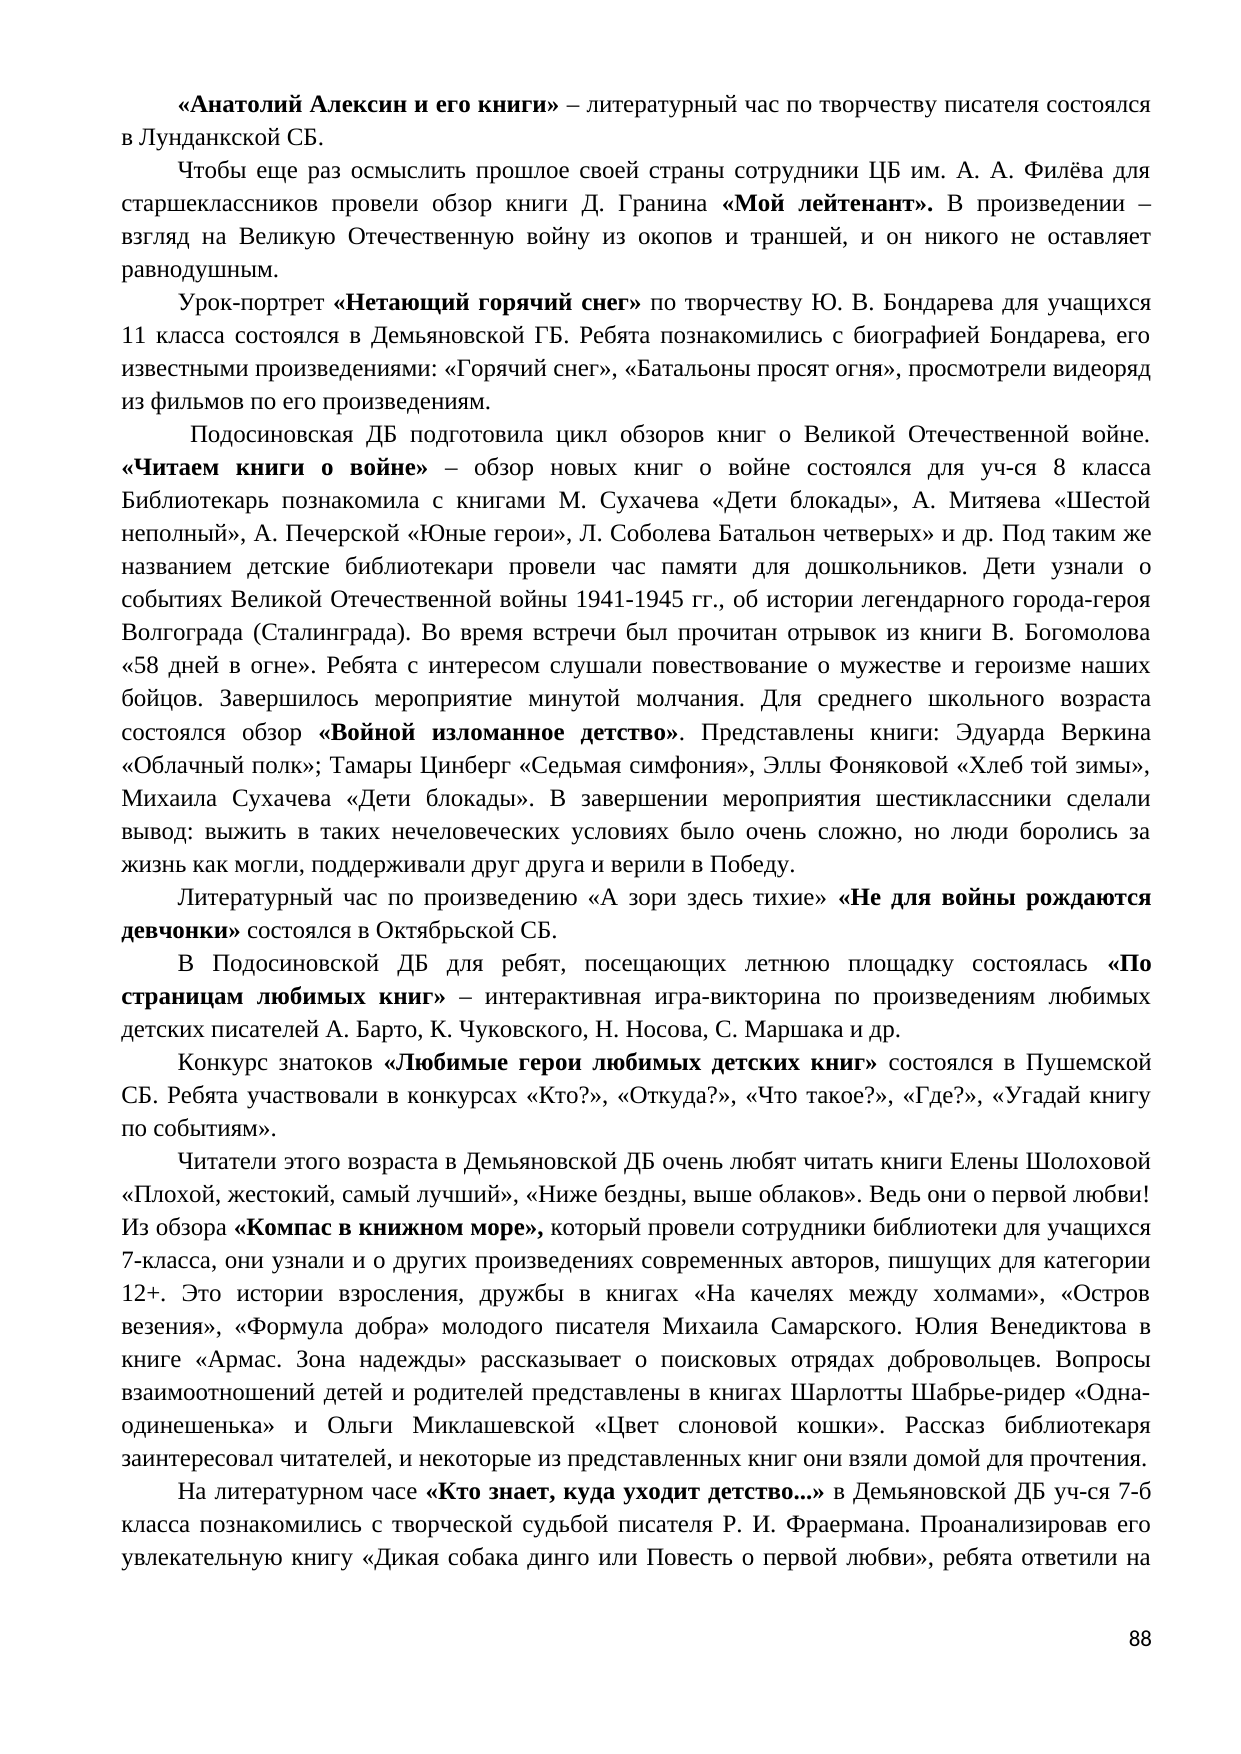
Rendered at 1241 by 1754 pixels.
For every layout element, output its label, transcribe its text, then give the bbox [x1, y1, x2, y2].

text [121, 89, 1152, 150]
text Подосиновская ДБ подготовила цикл обзоров книг о Великой Отечественной войне. «Читаем книги о войне» – обзор новых книг о войне состоялся для уч-ся 8 класса Библиотекарь познакомила с книгами М. Сухачева «Дети блокады», А. Митяева «Шестой неполный», А. Печерской «Юные герои», Л. Соболева Батальон четверых» и др. Под таким же названием детские библиотекари провели час памяти для дошкольников. Дети узнали о событиях Великой Отечественной войны 1941-1945 гг., об истории легендарного города-героя Волгограда (Сталинграда). Во время встречи был прочитан отрывок из книги В. Богомолова «58 дней в огне». Ребята с интересом слушали повествование о мужестве и героизме наших бойцов. Завершилось мероприятие минутой молчания. Для среднего школьного возраста состоялся обзор «Войной изломанное детство». Представлены книги: Эдуарда Веркина «Облачный полк»; Тамары Цинберг «Седьмая симфония», Эллы Фоняковой «Хлеб той зимы», Михаила Сухачева «Дети блокады». В завершении мероприятия шестиклассники сделали вывод: выжить в таких нечеловеческих условиях было очень сложно, но люди боролись за жизнь как могли, поддерживали друг друга и верили в Победу. [121, 287, 1152, 745]
text Конкурс знатоков «Любимые герои любимых детских книг» состоялся в Пушемской СБ. Ребята участвовали в конкурсах «Кто?», «Откуда?», «Что такое?», «Где?», «Угадай книгу по событиям». [121, 915, 1152, 1009]
text В Подосиновской ДБ для ребят, посещающих летнюю площадку состоялась «По страницам любимых книг» – интерактивная игра-викторина по произведениям любимых детских писателей А. Барто, К. Чуковского, Н. Носова, С. Маршака и др. [121, 816, 1152, 911]
text На литературном часе «Кто знает, куда уходит детство...» в Демьяновской ДБ уч-ся 7-б класса познакомились с творческой судьбой писателя Р. И. Фраермана. Проанализировав его увлекательную книгу «Дикая собака динго или Повесть о первой любви», ребята ответили на вопросы: «Что происходит с человеком, когда уходит детство? Как он меняется? Сложно это или просто? Что такое дружба и любовь?». [121, 1344, 1152, 1505]
text Читатели этого возраста в Демьяновской ДБ очень любят читать книги Елены Шолоховой «Плохой, жестокий, самый лучший», «Ниже бездны, выше облаков». Ведь они о первой любви! Из обзора «Компас в книжном море», который провели сотрудники библиотеки для учащихся 7-класса, они узнали и о других произведениях современных авторов, пишущих для категории 12+. Это истории взросления, дружбы в книгах «На качелях между холмами», «Остров везения», «Формула добра» молодого писателя Михаила Самарского. Юлия Венедиктова в книге «Армас. Зона надежды» рассказывает о поисковых отрядах добровольцев. Вопросы взаимоотношений детей и родителей представлены в книгах Шарлотты Шабрье-ридер «Одна-одинешенька» и Ольги Миклашевской «Цвет слоновой кошки». Рассказ библиотекаря заинтересовал читателей, и некоторые из представленных книг они взяли домой для прочтения. [121, 1014, 1152, 1340]
text Урок-портрет «Нетающий горячий снег» по творчеству Ю. В. Бондарева для учащихся 11 класса состоялся в Демьяновской ГБ. Ребята познакомились с биографией Бондарева, его известными произведениями: «Горячий снег», «Батальоны просят огня», просмотрели видеоряд из фильмов по его произведениям. [121, 155, 1152, 282]
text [121, 1509, 1152, 1571]
text Литературный час по произведению «А зори здесь тихие» «Не для войны рождаются девчонки» состоялся в Октябрьской СБ. [121, 750, 1152, 811]
